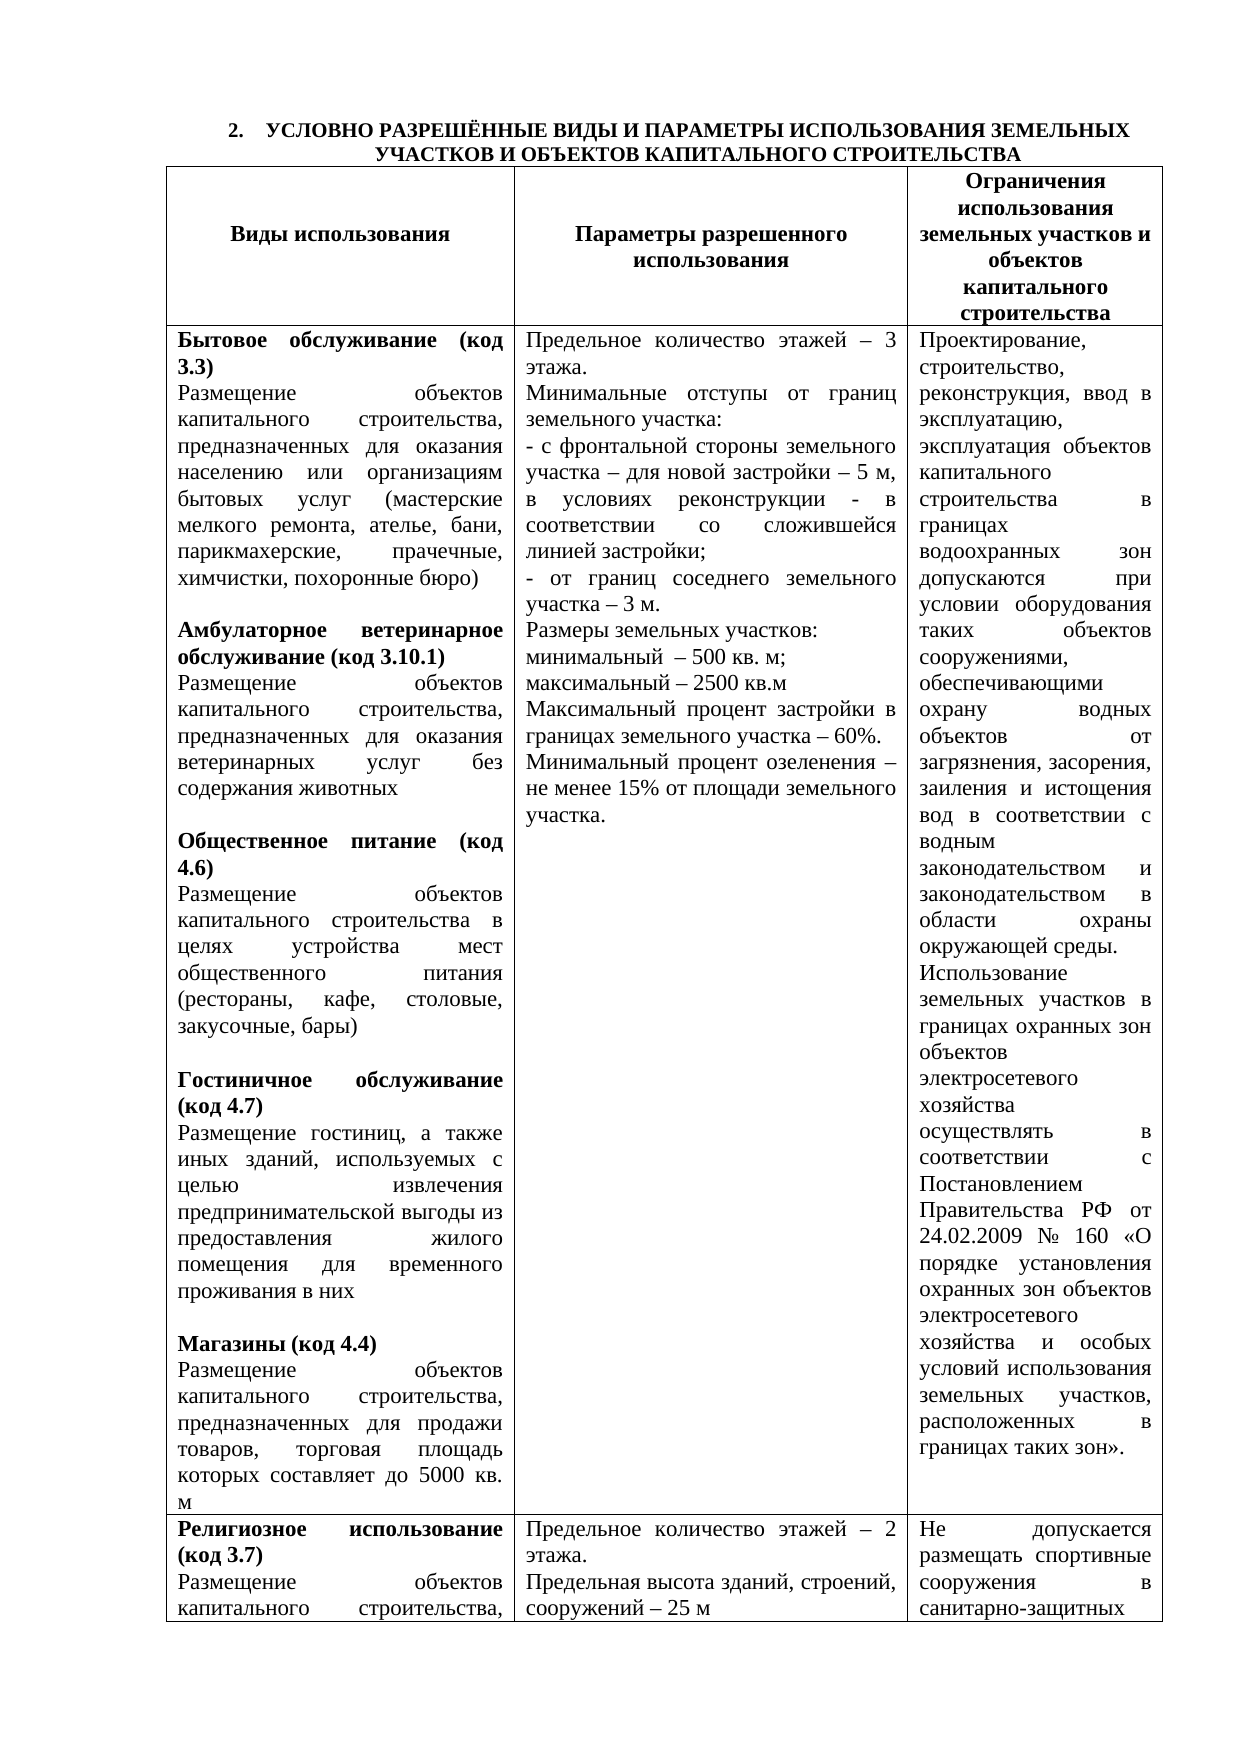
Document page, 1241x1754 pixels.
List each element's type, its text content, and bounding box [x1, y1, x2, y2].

table_header Параметры разрешенного использования [515, 167, 907, 325]
table_cell Предельное количество этажей – 3 этажа. Минимальные отступы от границ земельного участка: - с фронтальной стороны земельного участка – для новой застройки – 5 м, в условиях реконструкции - в соответствии со сложившейся линией застройки; - от границ соседнего земельного участка – 3 м. Размеры земельных участков: минимальный – 500 кв. м; максимальный – 2500 кв.м Максимальный процент застройки в границах земельного участка – 60%. Минимальный процент озеленения – не менее 15% от площади земельного участка. [515, 326, 907, 1514]
table_cell Проектирование, строительство, реконструкция, ввод в эксплуатацию, эксплуатация объектов капитального строительства в границах водоохранных зон допускаются при условии оборудования таких объектов сооружениями, обеспечивающими охрану водных объектов от загрязнения, засорения, заиления и истощения вод в соответствии с водным законодательством и законодательством в области охраны окружающей среды. Использование земельных участков в границах охранных зон объектов электросетевого хозяйства осуществлять в соответствии с Постановлением Правительства РФ от 24.02.2009 № 160 «О порядке установления охранных зон объектов электросетевого хозяйства и особых условий использования земельных участков, расположенных в границах таких зон». [908, 326, 1162, 1514]
table_header Виды использования [167, 167, 514, 325]
list УСЛОВНО РАЗРЕШЁННЫЕ ВИДЫ И ПАРАМЕТРЫ ИСПОЛЬЗОВАНИЯ ЗЕМЕЛЬНЫХ УЧАСТКОВ И ОБЪЕКТОВ КАПИТАЛЬНОГО СТРОИТЕЛЬСТВА [207, 118, 1152, 166]
table_cell Бытовое обслуживание (код 3.3) Размещение объектов капитального строительства, предназначенных для оказания населению или организациям бытовых услуг (мастерские мелкого ремонта, ателье, бани, парикмахерские, прачечные, химчистки, похоронные бюро) Амбулаторное ветеринарное обслуживание (код 3.10.1) Размещение объектов капитального строительства, предназначенных для оказания ветеринарных услуг без содержания животных Общественное питание (код 4.6) Размещение объектов капитального строительства в целях устройства мест общественного питания (рестораны, кафе, столовые, закусочные, бары) Гостиничное обслуживание (код 4.7) Размещение гостиниц, а также иных зданий, используемых с целью извлечения предпринимательской выгоды из предоставления жилого помещения для временного проживания в них Магазины (код 4.4) Размещение объектов капитального строительства, предназначенных для продажи товаров, торговая площадь которых составляет до 5000 кв. м [167, 326, 514, 1514]
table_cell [167, 1515, 514, 1621]
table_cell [515, 1515, 907, 1621]
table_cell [908, 1515, 1162, 1621]
table_header Ограничения использования земельных участков и объектов капитального строительства [908, 167, 1162, 325]
